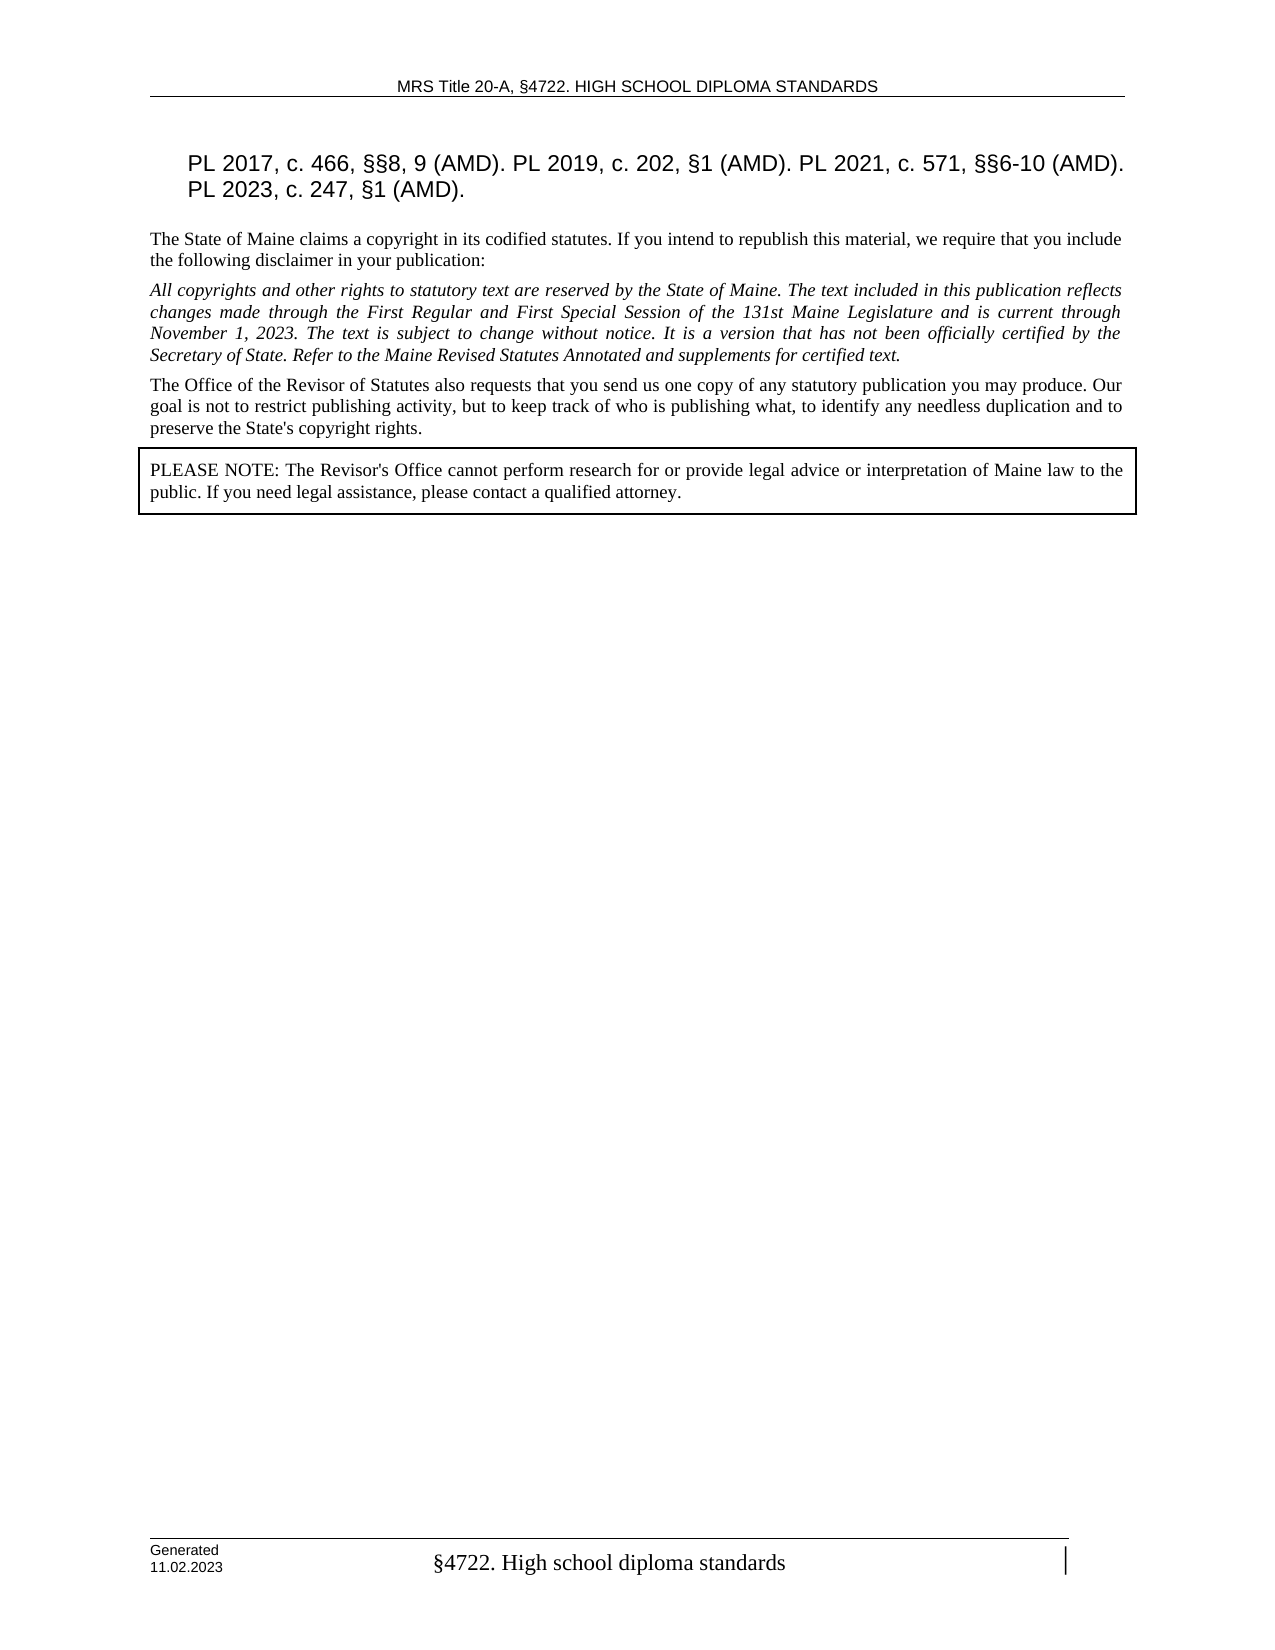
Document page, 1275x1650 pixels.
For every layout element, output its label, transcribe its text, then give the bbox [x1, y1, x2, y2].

text PLEASE NOTE: The Revisor's Office cannot perform research for or provide legal advice or interpretation of Maine law to the public. If you need legal assistance, please contact a qualified attorney. [140, 449, 1135, 513]
text All copyrights and other rights to statutory text are reserved by the State of Maine. The text included in this publication reflects changes made through the First Regular and First Special Session of the 131st Maine Legislature and is current through November 1, 2023 . The text is subject to change without notice. It is a version that has not been officially certified by the Secretary of State. Refer to the Maine Revised Statutes Annotated and supplements for certified text. [150, 279, 1125, 365]
text The Office of the Revisor of Statutes also requests that you send us one copy of any statutory publication you may produce. Our goal is not to restrict publishing activity, but to keep track of who is publishing what, to identify any needless duplication and to preserve the State's copyright rights. [150, 374, 1125, 438]
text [187, 150, 1125, 203]
text The State of Maine claims a copyright in its codified statutes. If you intend to republish this material, we require that you include the following disclaimer in your publication: [150, 228, 1125, 271]
